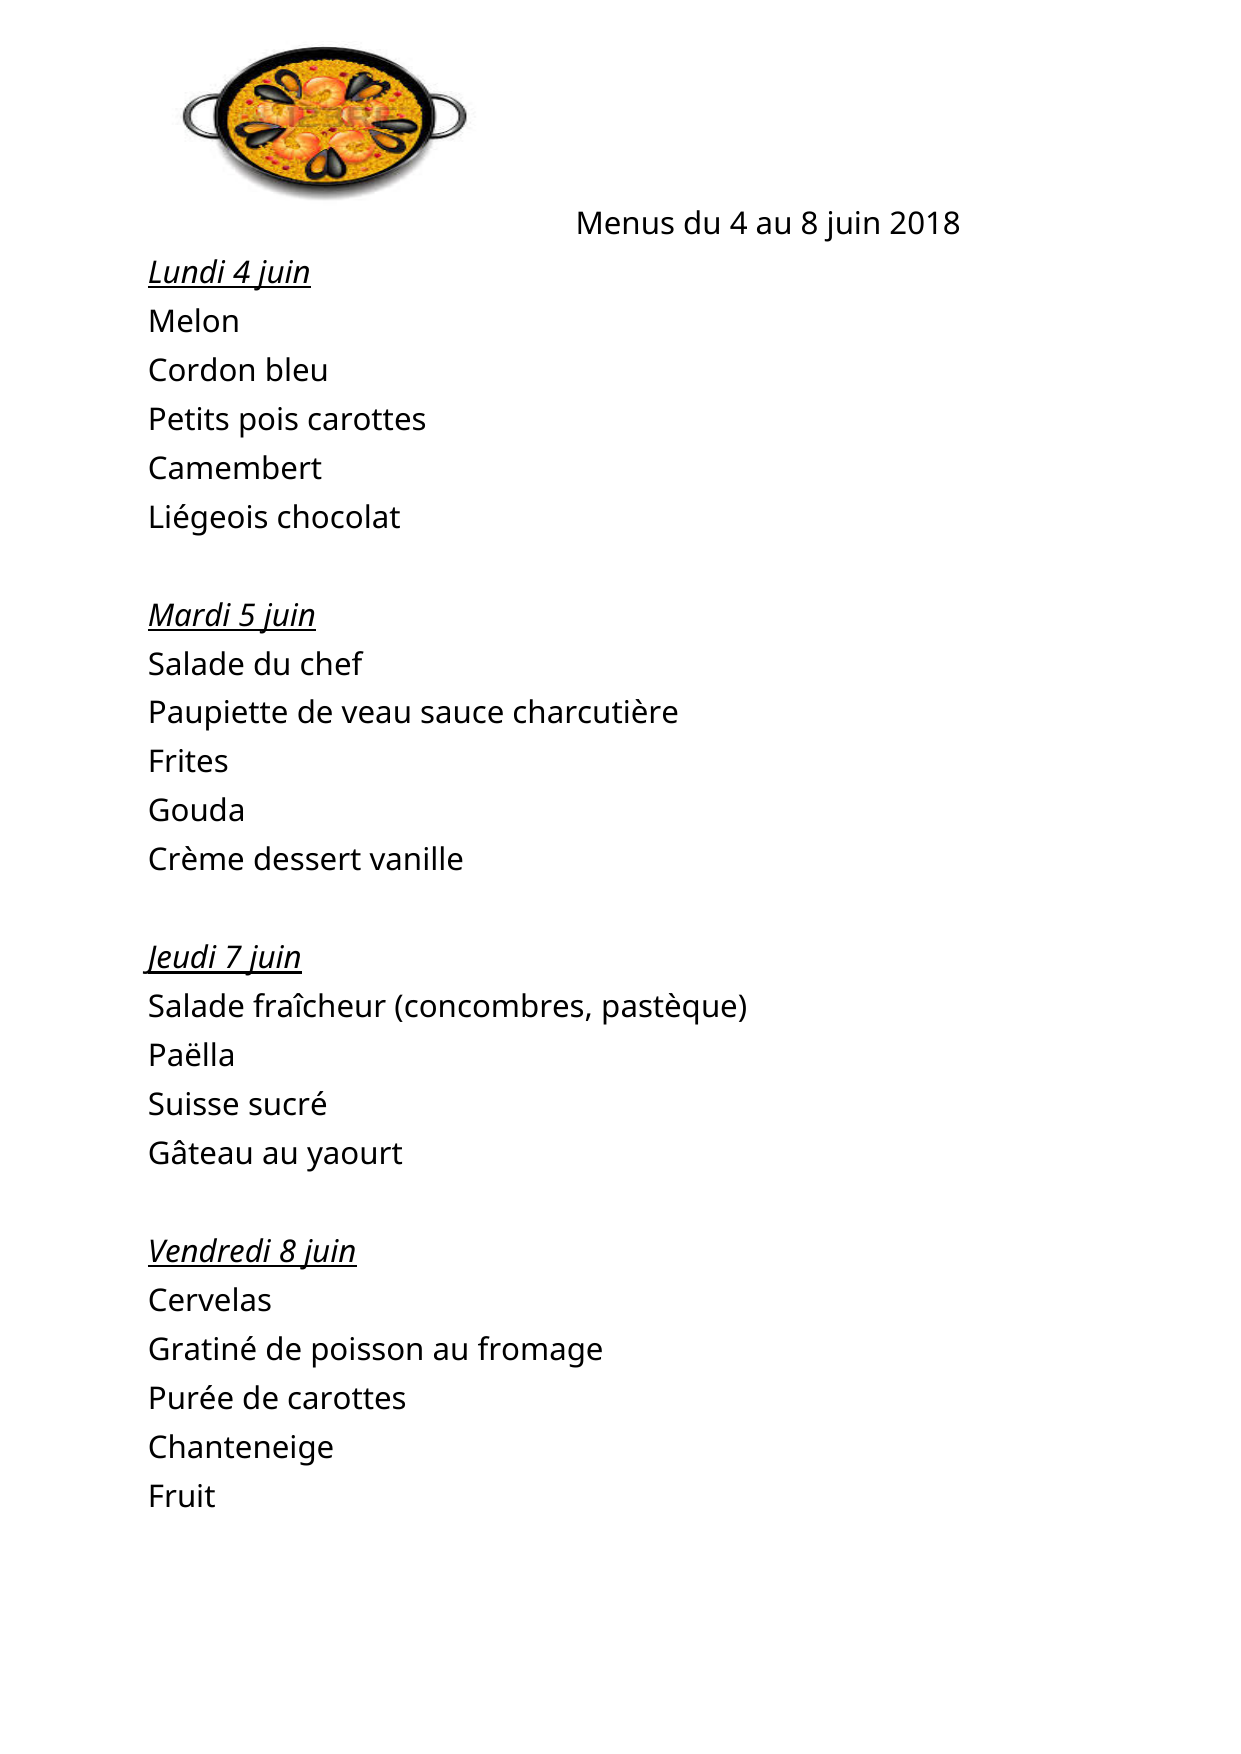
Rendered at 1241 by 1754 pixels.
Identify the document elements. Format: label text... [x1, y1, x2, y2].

text Frites [148, 739, 1093, 782]
text Salade fraîcheur (concombres, pastèque) [148, 984, 1093, 1027]
text Suisse sucré [148, 1082, 1093, 1125]
text Crème dessert vanille [148, 837, 1093, 880]
text Chanteneige [148, 1425, 1093, 1467]
text Fruit [148, 1474, 1093, 1516]
text Jeudi 7 juin [148, 935, 1093, 978]
text Liégeois chocolat [148, 495, 1093, 537]
text Gratiné de poisson au fromage [148, 1327, 1093, 1369]
text Camembert [148, 446, 1093, 488]
text Gâteau au yaourt [148, 1131, 1093, 1174]
text Purée de carottes [148, 1376, 1093, 1418]
text Cervelas [148, 1278, 1093, 1321]
text Lundi 4 juin [148, 250, 1093, 292]
text Paupiette de veau sauce charcutière [148, 691, 1093, 733]
text Petits pois carottes [148, 397, 1093, 439]
text Vendredi 8 juin [148, 1229, 1093, 1272]
text Paëlla [148, 1033, 1093, 1076]
text Cordon bleu [148, 348, 1093, 390]
text Melon [148, 299, 1093, 341]
picture [147, 0, 503, 235]
text Gouda [148, 788, 1093, 831]
text Mardi 5 juin [148, 593, 1093, 635]
text Salade du chef [148, 642, 1093, 684]
